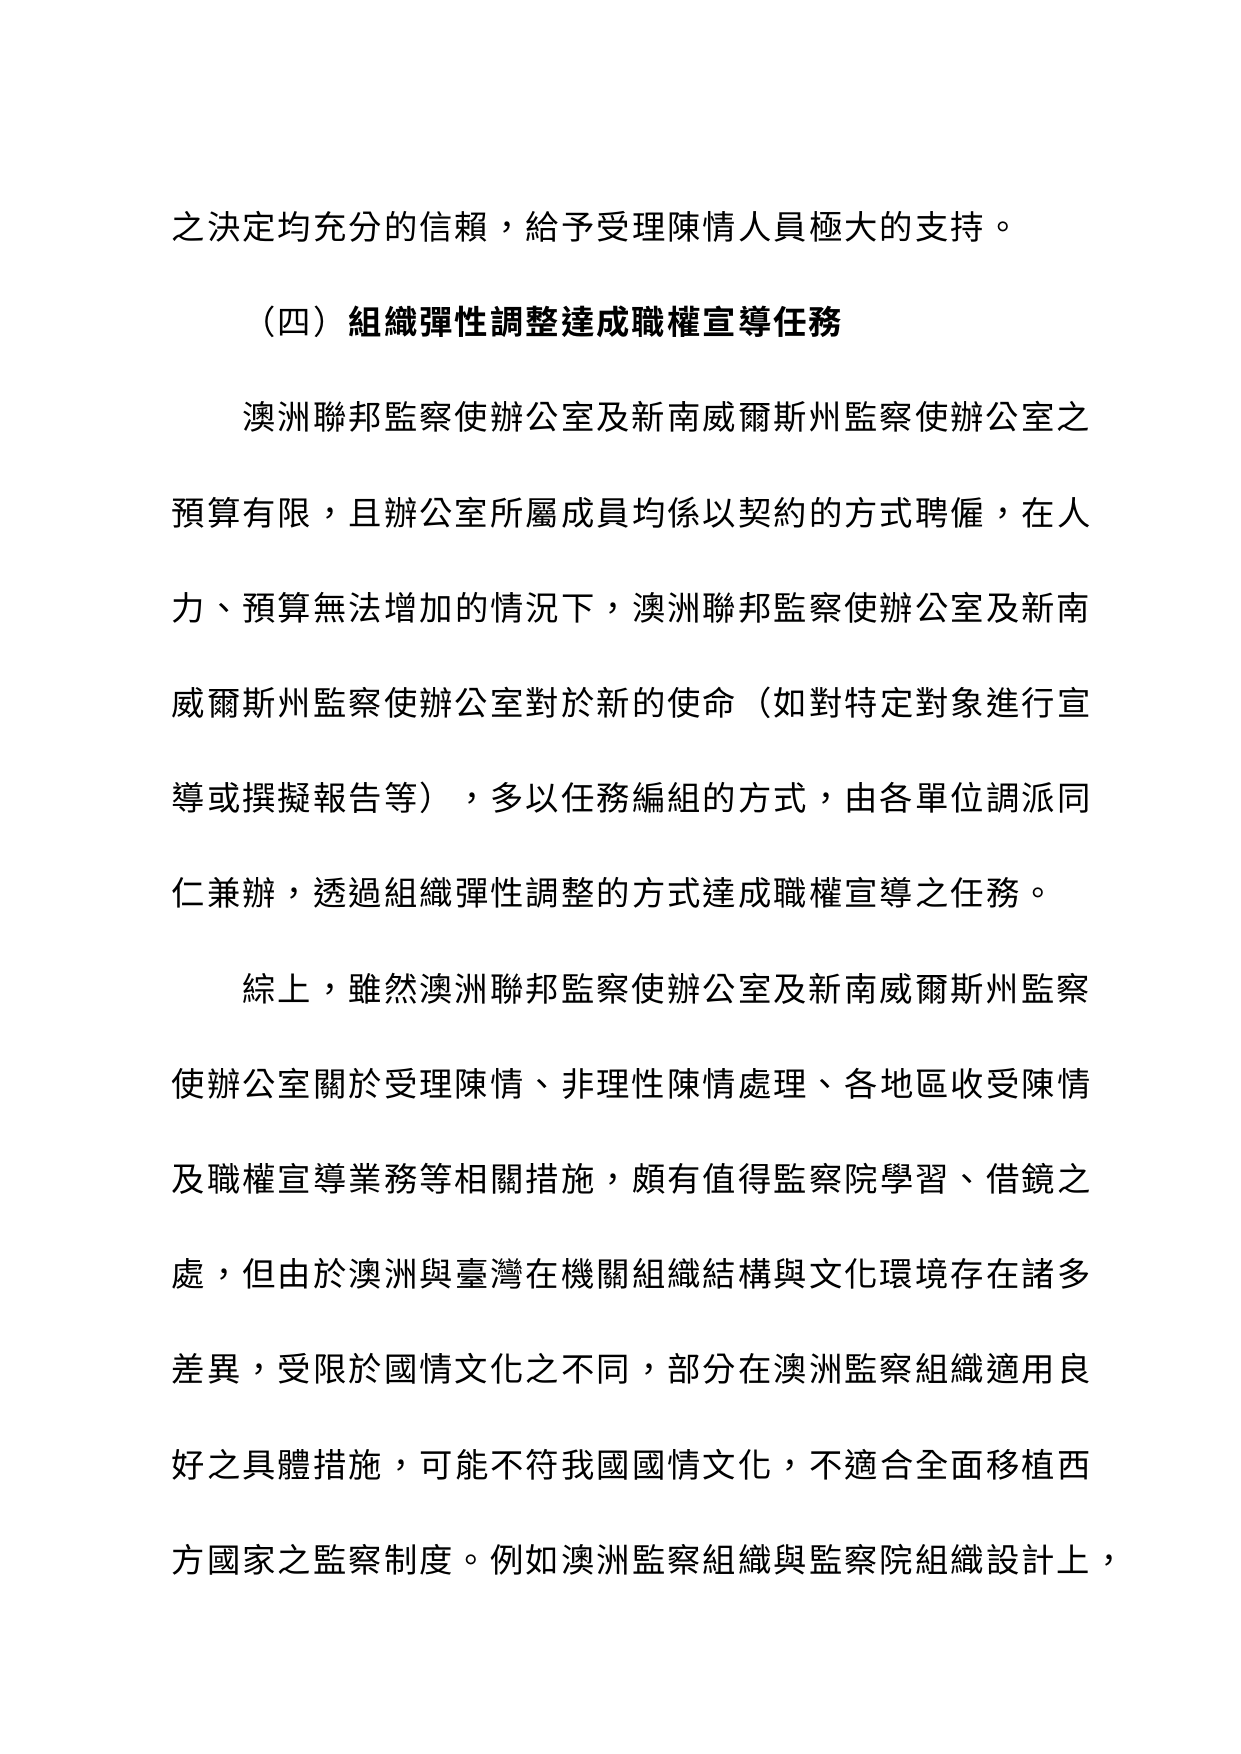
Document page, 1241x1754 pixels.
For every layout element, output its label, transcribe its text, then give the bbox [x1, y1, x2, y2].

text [171, 177, 1092, 272]
text 澳洲聯邦監察使辦公室及新南威爾斯州監察使辦公室之預算有限，且辦公室所屬成員均係以契約的方式聘僱，在人力、預算無法增加的情況下，澳洲聯邦監察使辦公室及新南威爾斯州監察使辦公室對於新的使命（如對特定對象進行宣導或撰擬報告等），多以任務編組的方式，由各單位調派同仁兼辦，透過組織彈性調整的方式達成職權宣導之任務。 [171, 368, 1092, 939]
text （四）組織彈性調整達成職權宣導任務 [171, 272, 1092, 368]
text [171, 939, 1092, 1605]
